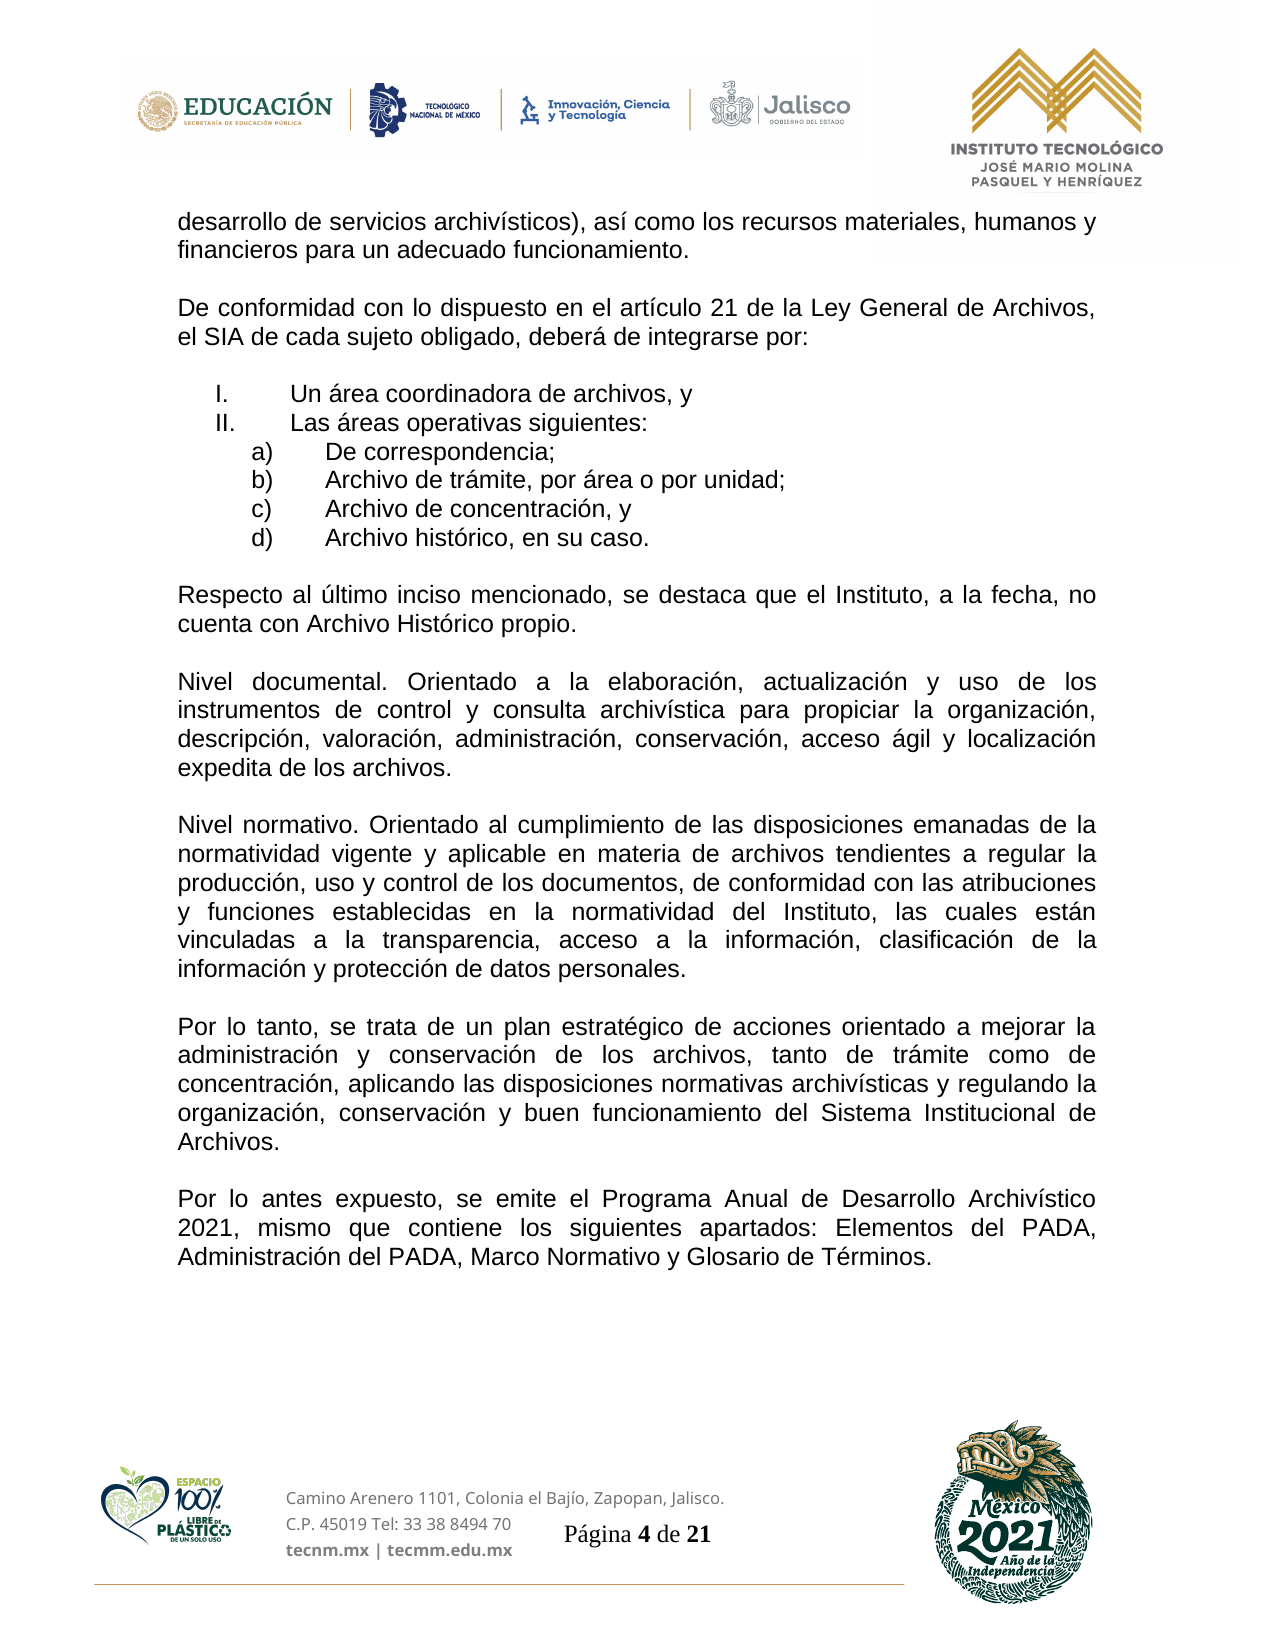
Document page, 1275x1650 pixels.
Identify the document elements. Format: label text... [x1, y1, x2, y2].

text Nivel normativo. Orientado al cumplimiento de las disposiciones emanadas de la normatividad vigente y aplicable en materia de archivos tendientes a regular la producción, uso y control de los documentos, de conformidad con las atribuciones y funciones establecidas en la normatividad del Instituto, las cuales están vinculadas a la transparencia, acceso a la información, clasificación de la información y protección de datos personales. [177, 811, 1098, 983]
text c) Archivo de concentración, y [251, 494, 1098, 523]
list Un área coordinadora de archivos, y [215, 379, 1098, 408]
list Las áreas operativas siguientes: [215, 408, 1098, 437]
text Por lo tanto, se trata de un plan estratégico de acciones orientado a mejorar la administración y conservación de los archivos, tanto de trámite como de concentración, aplicando las disposiciones normativas archivísticas y regulando la organización, conservación y buen funcionamiento del Sistema Institucional de Archivos. [177, 1012, 1098, 1156]
picture [121, 57, 867, 161]
text a) De correspondencia; [251, 437, 1098, 466]
text Por lo antes expuesto, se emite el Programa Anual de Desarrollo Archivístico 2021, mismo que contiene los siguientes apartados: Elementos del PADA, Administración del PADA, Marco Normativo y Glosario de Términos. [177, 1184, 1098, 1271]
text De conformidad con lo dispuesto en el artículo 21 de la Ley General de Archivos, el SIA de cada sujeto obligado, deberá de integrarse por: [177, 293, 1098, 351]
text Nivel documental. Orientado a la elaboración, actualización y uso de los instrumentos de control y consulta archivística para propiciar la organización, descripción, valoración, administración, conservación, acceso ágil y localización expedita de los archivos. [177, 667, 1098, 782]
text d) Archivo histórico, en su caso. [251, 523, 1098, 552]
picture [875, 0, 1239, 263]
text b) Archivo de trámite, por área o por unidad; [251, 466, 1098, 494]
picture [92, 1463, 238, 1549]
text Respecto al último inciso mencionado, se destaca que el Instituto, a la fecha, no cuenta con Archivo Histórico propio. [177, 581, 1098, 638]
